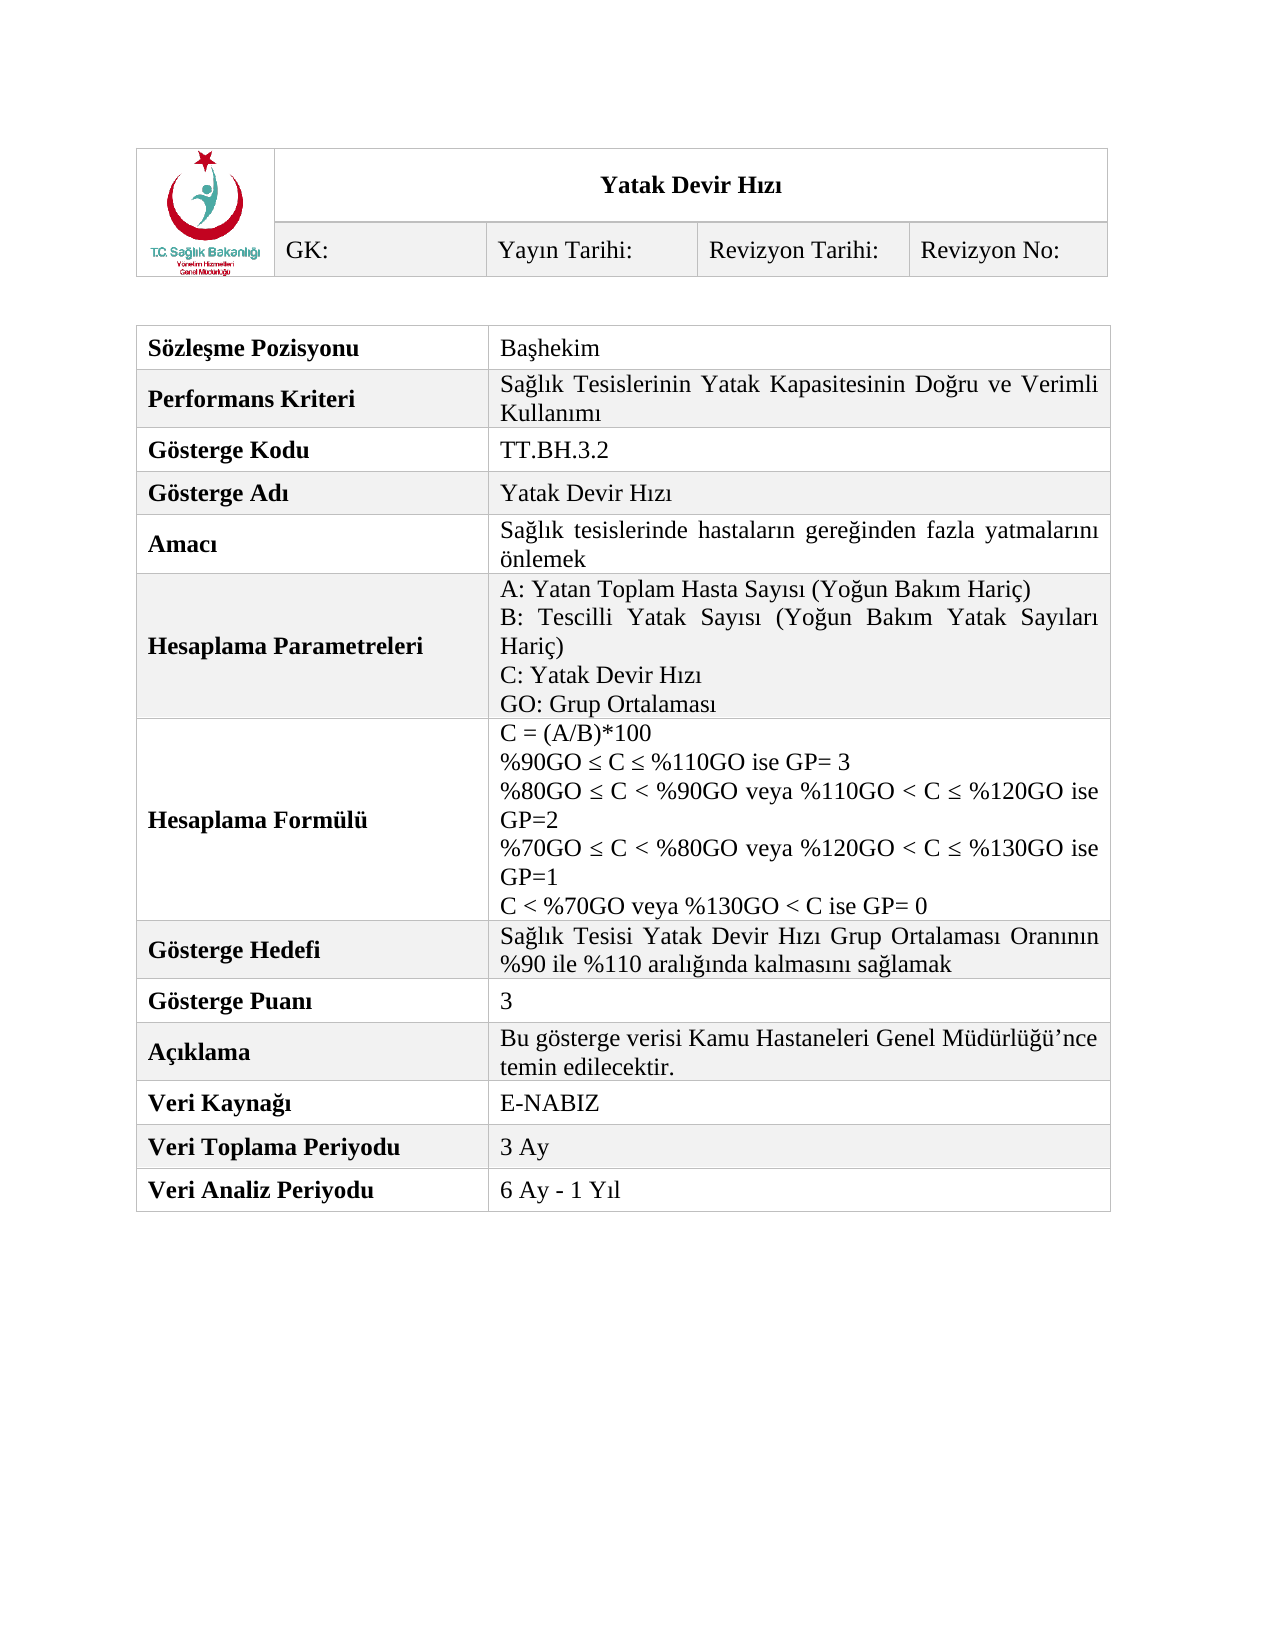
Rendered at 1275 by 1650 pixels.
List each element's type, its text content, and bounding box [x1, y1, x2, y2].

table_cell GK: [275, 223, 486, 276]
table_cell TT.BH.3.2 [489, 428, 1110, 471]
table_cell Hesaplama Parametreleri [137, 574, 488, 717]
table_cell Veri Toplama Periyodu [137, 1125, 488, 1167]
table_cell Açıklama [137, 1023, 488, 1080]
table_cell Revizyon No: [910, 223, 1107, 276]
table_cell 3 [489, 979, 1110, 1022]
table_cell Gösterge Puanı [137, 979, 488, 1022]
table_cell Yatak Devir Hızı [489, 472, 1110, 514]
table_cell Yayın Tarihi: [487, 223, 697, 276]
picture [147, 148, 264, 277]
table_cell Gösterge Kodu [137, 428, 488, 471]
table_cell 3 Ay [489, 1125, 1110, 1167]
table_header Sözleşme Pozisyonu [137, 326, 488, 368]
table_header Başhekim [489, 326, 1110, 368]
table_cell C = (A/B)*100 %90GO ≤ C ≤ %110GO ise GP= 3 %80GO ≤ C < %90GO veya %110GO < C ≤ %120GO ise GP=2 %70GO ≤ C < %80GO veya %120GO < C ≤ %130GO ise GP=1 C < %70GO veya %130GO < C ise GP= 0 [489, 719, 1110, 920]
table_cell Sağlık Tesislerinin Yatak Kapasitesinin Doğru ve Verimli Kullanımı [489, 370, 1110, 427]
table_cell Sağlık tesislerinde hastaların gereğinden fazla yatmalarını önlemek [489, 515, 1110, 573]
table_cell Veri Analiz Periyodu [137, 1169, 488, 1211]
table_cell Sağlık Tesisi Yatak Devir Hızı Grup Ortalaması Oranının %90 ile %110 aralığında kalmasını sağlamak [489, 921, 1110, 978]
table_cell 6 Ay - 1 Yıl [489, 1169, 1110, 1211]
table_header Yatak Devir Hızı [275, 149, 1107, 221]
table_cell Hesaplama Formülü [137, 719, 488, 920]
table_cell A: Yatan Toplam Hasta Sayısı (Yoğun Bakım Hariç) B: Tescilli Yatak Sayısı (Yoğun Bakım Yatak Sayıları Hariç) C: Yatak Devir Hızı GO: Grup Ortalaması [489, 574, 1110, 717]
table_cell E-NABIZ [489, 1081, 1110, 1124]
table_header [137, 149, 147, 276]
table_cell Veri Kaynağı [137, 1081, 488, 1124]
table_cell Bu gösterge verisi Kamu Hastaneleri Genel Müdürlüğü’nce temin edilecektir. [489, 1023, 1110, 1080]
table_cell Performans Kriteri [137, 370, 488, 427]
table_cell Gösterge Adı [137, 472, 488, 514]
table_header [264, 149, 274, 276]
table_cell Amacı [137, 515, 488, 573]
table_cell Gösterge Hedefi [137, 921, 488, 978]
table_cell Revizyon Tarihi: [698, 223, 909, 276]
